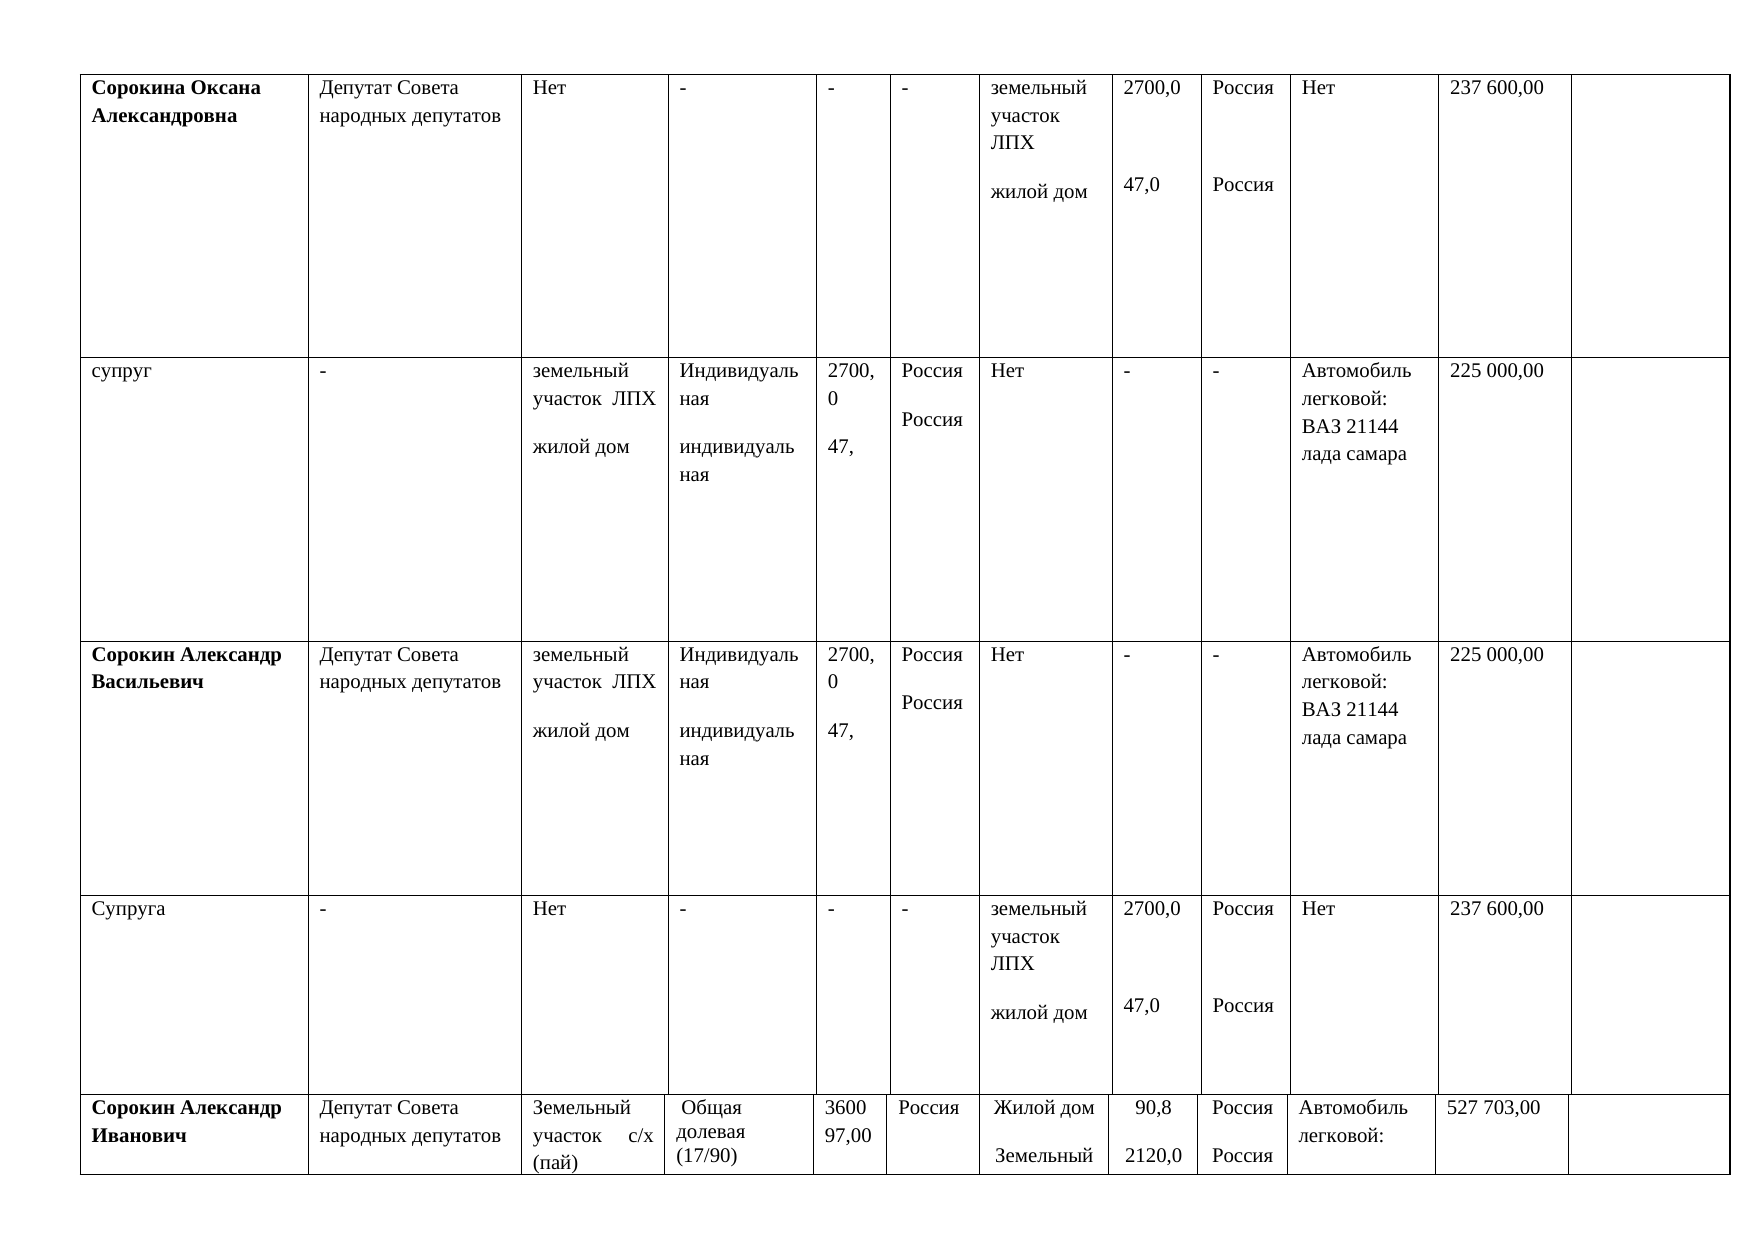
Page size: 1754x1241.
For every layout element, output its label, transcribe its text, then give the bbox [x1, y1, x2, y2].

table_cell 2700,0 47, [817, 358, 890, 641]
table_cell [309, 1095, 521, 1174]
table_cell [522, 1095, 664, 1174]
table_cell 2700,0 47,0 [1113, 75, 1201, 357]
table_cell Нет [980, 642, 1112, 895]
table_cell Нет [980, 358, 1112, 641]
table_cell 527 703,00 [1436, 1095, 1568, 1174]
table_cell 225 000,00 [1439, 358, 1571, 641]
table_cell - [891, 896, 979, 1094]
table_cell Супруга [81, 896, 308, 1094]
table_cell земельный участок ЛПХ жилой дом [522, 642, 668, 895]
table_cell - [1113, 642, 1201, 895]
table_cell Россия Россия [891, 642, 979, 895]
table_cell Автомобиль легковой: ВАЗ 21144 лада самара [1291, 642, 1438, 895]
table_cell - [669, 75, 816, 357]
table_cell Нет [522, 896, 668, 1094]
table_cell 237 600,00 [1439, 896, 1571, 1094]
table_cell Нет [522, 75, 668, 357]
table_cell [81, 1095, 308, 1174]
table_cell земельный участок ЛПХ жилой дом [522, 358, 668, 641]
table_cell 2700,0 47,0 [1113, 896, 1201, 1094]
table_cell Сорокина Оксана Александровна [81, 75, 308, 357]
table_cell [887, 1095, 979, 1174]
table_cell Россия Россия [1198, 1095, 1287, 1174]
table_cell Депутат Совета народных депутатов [309, 75, 521, 357]
table_cell - [1202, 642, 1290, 895]
table_cell - [1113, 358, 1201, 641]
table_cell земельный участок ЛПХ жилой дом [980, 896, 1112, 1094]
table_cell [1572, 642, 1729, 895]
table_cell Россия Россия [1202, 75, 1290, 357]
table_cell 90,8 2120,0 [1109, 1095, 1197, 1174]
table_cell - [891, 75, 979, 357]
table_cell 225 000,00 [1439, 642, 1571, 895]
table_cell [980, 1095, 1108, 1174]
table_cell Автомобиль легковой: ВАЗ 21144 лада самара [1291, 358, 1438, 641]
table_cell - [309, 358, 521, 641]
table_cell Депутат Совета народных депутатов [309, 642, 521, 895]
table_cell [1572, 358, 1729, 641]
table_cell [665, 1095, 813, 1174]
table_cell Индивидуальная индивидуальная [669, 642, 816, 895]
table_cell Сорокин Александр Васильевич [81, 642, 308, 895]
table_cell - [817, 896, 890, 1094]
table_cell Нет [1291, 75, 1438, 357]
table_cell Нет [1291, 896, 1438, 1094]
table_cell - [309, 896, 521, 1094]
table_cell Индивидуальная индивидуальная [669, 358, 816, 641]
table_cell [814, 1095, 886, 1174]
table_cell 237 600,00 [1439, 75, 1571, 357]
table_cell земельный участок ЛПХ жилой дом [980, 75, 1112, 357]
table_cell [1569, 1095, 1729, 1174]
table_cell Россия Россия [891, 358, 979, 641]
table_cell - [1202, 358, 1290, 641]
table_cell 2700,0 47, [817, 642, 890, 895]
table_cell Россия Россия [1202, 896, 1290, 1094]
table_cell - [817, 75, 890, 357]
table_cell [1288, 1095, 1435, 1174]
table_cell [1572, 896, 1729, 1094]
table_cell супруг [81, 358, 308, 641]
table_cell [1572, 75, 1729, 357]
table_cell - [669, 896, 816, 1094]
